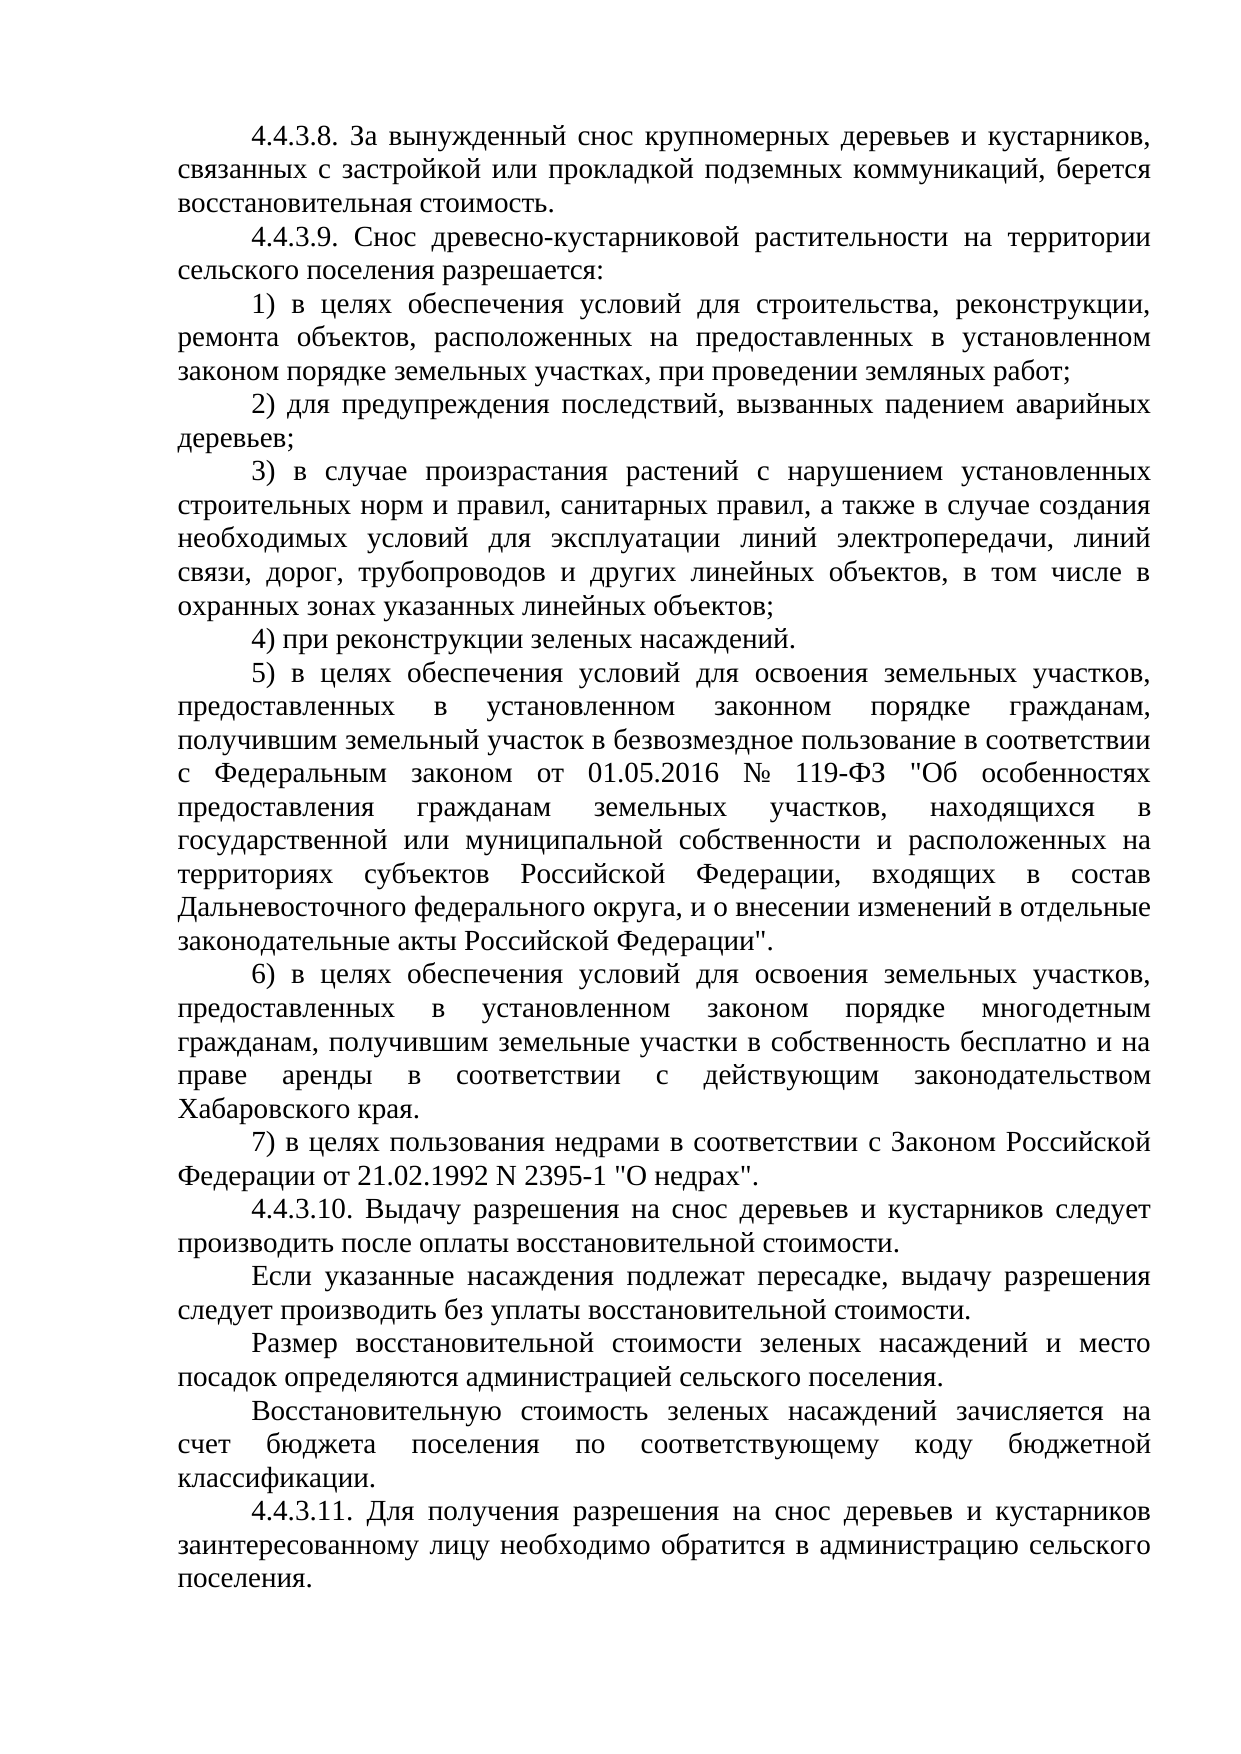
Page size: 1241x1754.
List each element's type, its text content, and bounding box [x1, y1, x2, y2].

text 1) в целях обеспечения условий для строительства, реконструкции, ремонта объектов, расположенных на предоставленных в установленном законом порядке земельных участках, при проведении земляных работ; [177, 286, 1152, 386]
text 4.4.3.11. Для получения разрешения на снос деревьев и кустарников заинтересованному лицу необходимо обратится в администрацию сельского поселения. [177, 1493, 1152, 1594]
text 2) для предупреждения последствий, вызванных падением аварийных деревьев; [177, 386, 1152, 453]
text 4.4.3.10. Выдачу разрешения на снос деревьев и кустарников следует производить после оплаты восстановительной стоимости. [177, 1191, 1152, 1258]
text 7) в целях пользования недрами в соответствии с Законом Российской Федерации от 21.02.1992 N 2395-1 "О недрах". [177, 1124, 1152, 1191]
text 3) в случае произрастания растений с нарушением установленных строительных норм и правил, санитарных правил, а также в случае создания необходимых условий для эксплуатации линий электропередачи, линий связи, дорог, трубопроводов и других линейных объектов, в том числе в охранных зонах указанных линейных объектов; [177, 453, 1152, 621]
text Если указанные насаждения подлежат пересадке, выдачу разрешения следует производить без уплаты восстановительной стоимости. [177, 1258, 1152, 1326]
text 4.4.3.9. Снос древесно-кустарниковой растительности на территории сельского поселения разрешается: [177, 219, 1152, 286]
text Восстановительную стоимость зеленых насаждений зачисляется на счет бюджета поселения по соответствующему коду бюджетной классификации. [177, 1393, 1152, 1493]
text 6) в целях обеспечения условий для освоения земельных участков, предоставленных в установленном законом порядке многодетным гражданам, получившим земельные участки в собственность бесплатно и на праве аренды в соответствии с действующим законодательством Хабаровского края. [177, 957, 1152, 1124]
text Размер восстановительной стоимости зеленых насаждений и место посадок определяются администрацией сельского поселения. [177, 1326, 1152, 1393]
text 4.4.3.8. За вынужденный снос крупномерных деревьев и кустарников, связанных с застройкой или прокладкой подземных коммуникаций, берется восстановительная стоимость. [177, 118, 1152, 219]
text 4) при реконструкции зеленых насаждений. [177, 621, 1152, 655]
text 5) в целях обеспечения условий для освоения земельных участков, предоставленных в установленном законном порядке гражданам, получившим земельный участок в безвозмездное пользование в соответствии с Федеральным законом от 01.05.2016 № 119-ФЗ "Об особенностях предоставления гражданам земельных участков, находящихся в государственной или муниципальной собственности и расположенных на территориях субъектов Российской Федерации, входящих в состав Дальневосточного федерального округа, и о внесении изменений в отдельные законодательные акты Российской Федерации". [177, 655, 1152, 957]
